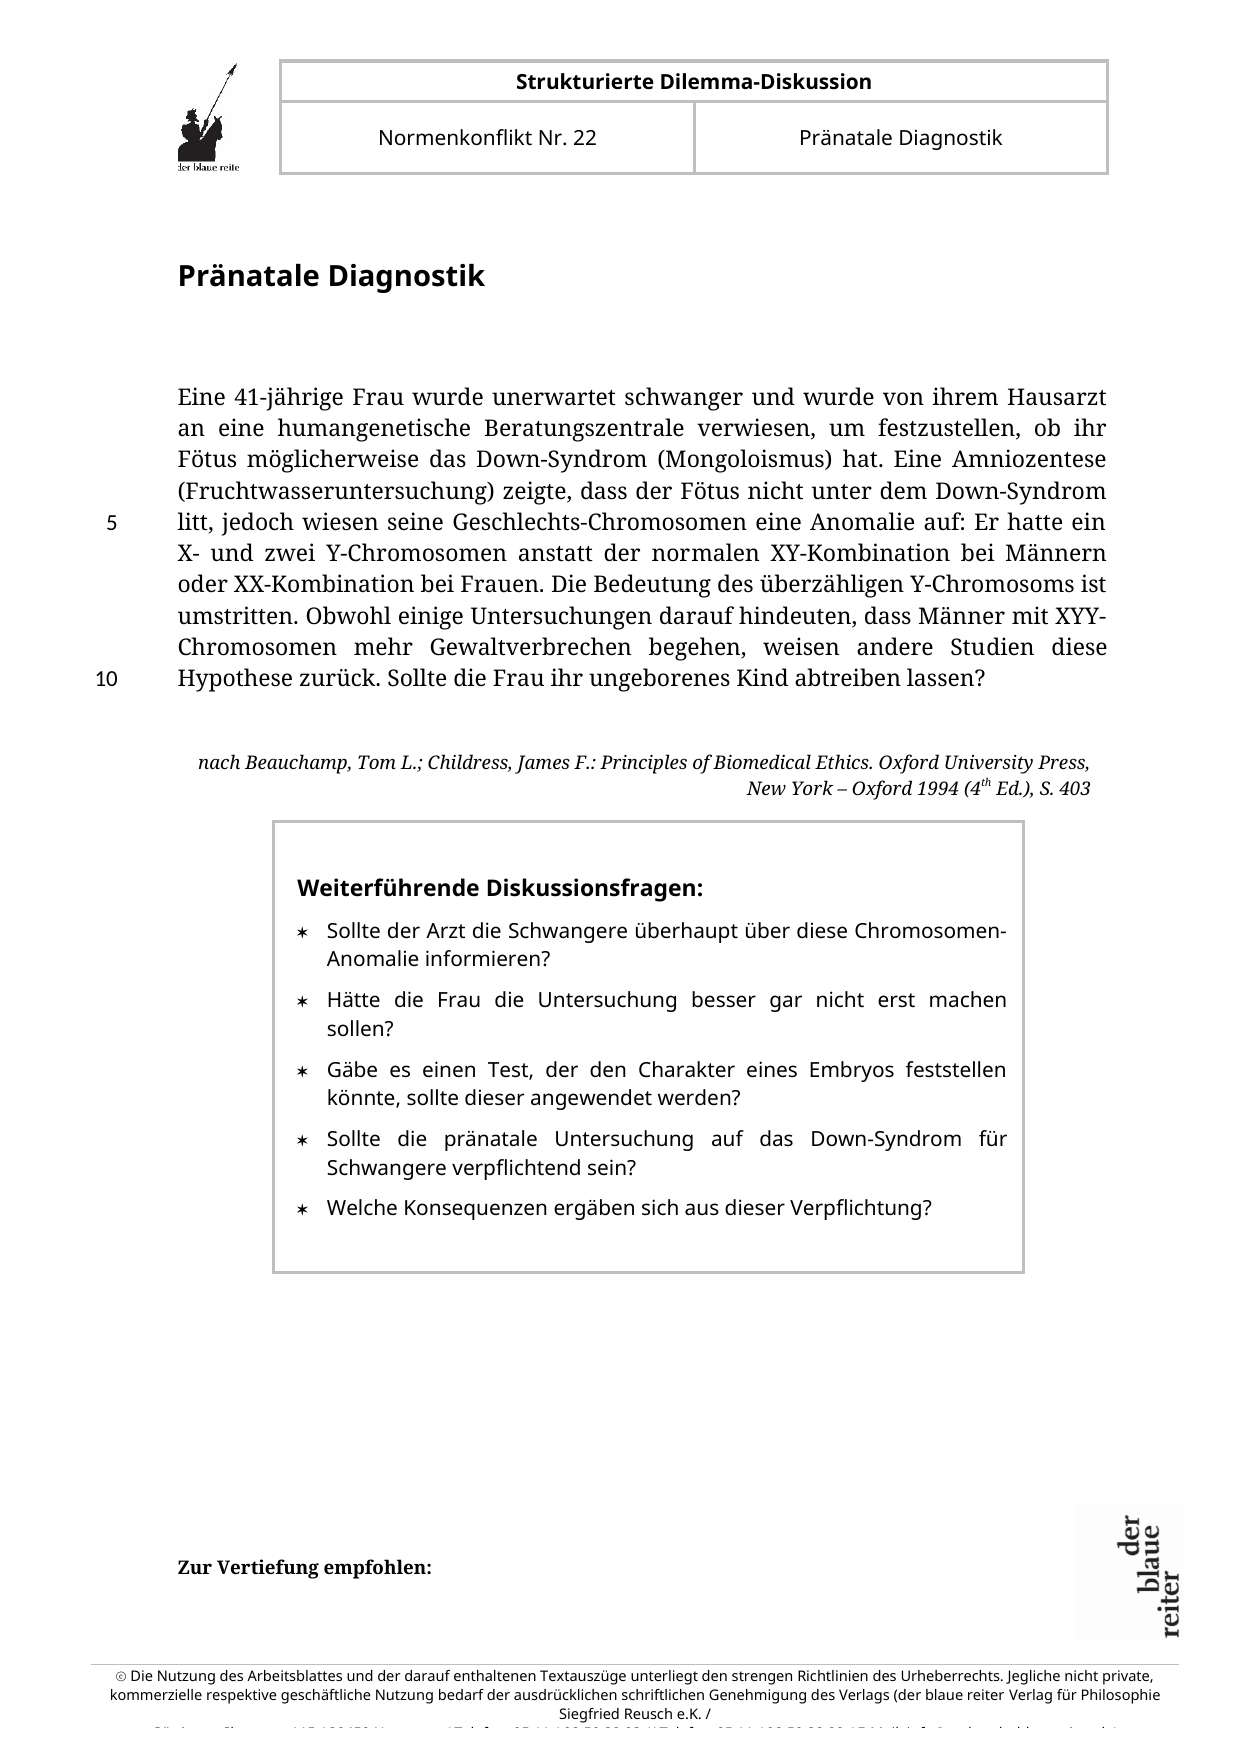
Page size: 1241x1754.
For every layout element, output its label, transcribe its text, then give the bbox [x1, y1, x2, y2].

picture [176, 62, 239, 169]
picture [1075, 1506, 1185, 1638]
text Eine 41-jährige Frau wurde unerwartet schwanger und wurde von ihrem Hausarzt an eine humangenetische Beratungszentrale verwiesen, um festzustellen, ob ihr Fötus möglicherweise das Down-Syndrom (Mongoloismus) hat. Eine Amniozentese (Fruchtwasseruntersuchung) zeigte, dass der Fötus nicht unter dem Down-Syndrom litt, jedoch wiesen seine Geschlechts-Chromosomen eine Anomalie auf: Er hatte ein X- und zwei Y-Chromosomen anstatt der normalen XY-Kombination bei Männern oder XX-Kombination bei Frauen. Die Bedeutung des überzähligen Y-Chromosoms ist umstritten. Obwohl einige Untersuchungen darauf hindeuten, dass Männer mit XYY-Chromosomen mehr Gewaltverbrechen begehen, weisen andere Studien diese Hypothese zurück. Sollte die Frau ihr ungeborenes Kind abtreiben lassen? [177, 381, 1107, 693]
text Zur Vertiefung empfohlen: [177, 1554, 1074, 1580]
text nach Beauchamp, Tom L.; Childress, James F.: Principles of Biomedical Ethics. Oxford University Press, New York – Oxford 1994 (4th Ed.), S. 403 [177, 749, 1093, 801]
